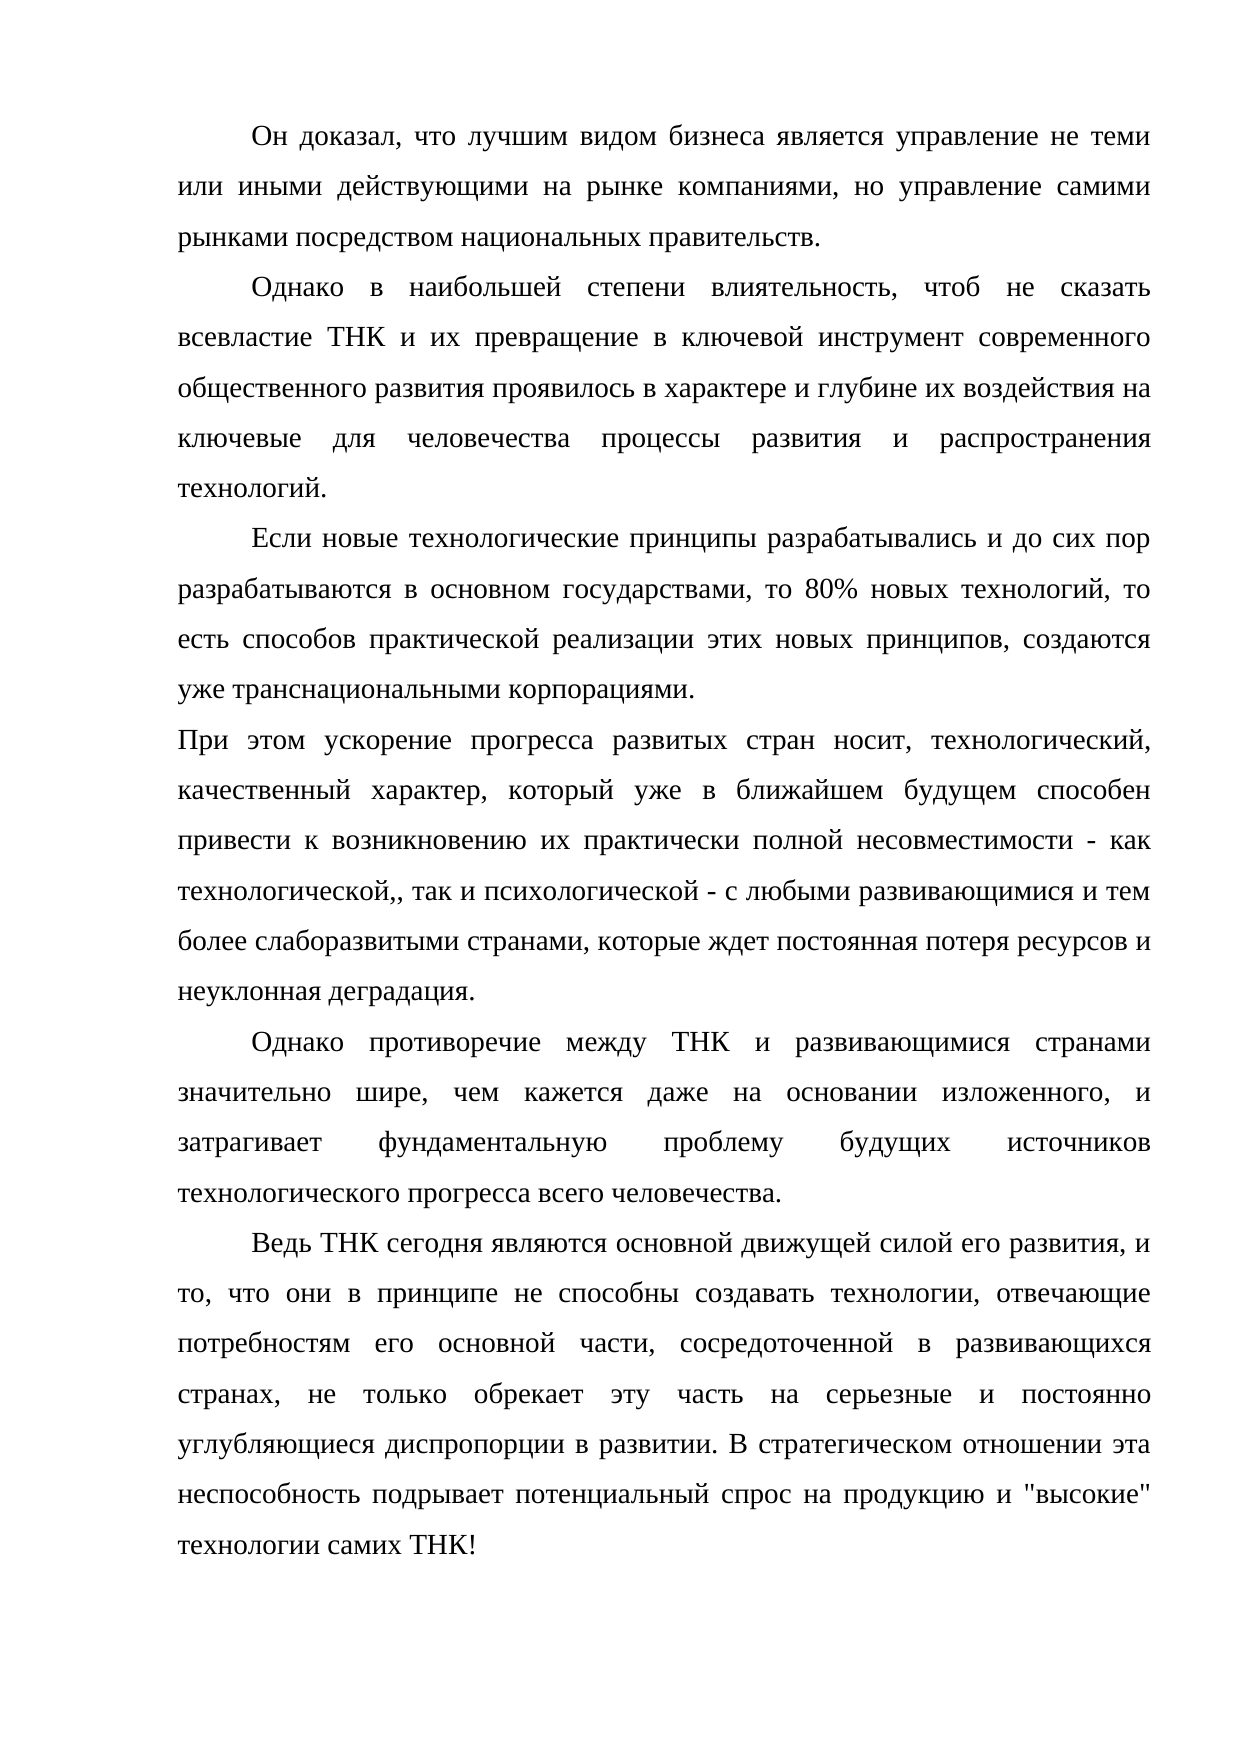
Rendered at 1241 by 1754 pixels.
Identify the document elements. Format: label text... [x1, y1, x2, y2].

text Однако в наибольшей степени влиятельность, чтоб не сказать всевластие ТНК и их превращение в ключевой инструмент современного общественного развития проявилось в характере и глубине их воздействия на ключевые для человечества процессы развития и распространения технологий. [177, 269, 1152, 504]
text При этом ускорение прогресса развитых стран носит, технологический, качественный характер, который уже в ближайшем будущем способен привести к возникновению их практически полной несовместимости - как технологической,, так и психологической - с любыми развивающимися и тем более слаборазвитыми странами, которые ждет постоянная потеря ресурсов и неуклонная деградация. [177, 722, 1152, 1007]
text Однако противоречие между ТНК и развивающимися странами значительно шире, чем кажется даже на основании изложенного, и затрагивает фундаментальную проблему будущих источников технологического прогресса всего человечества. [177, 1024, 1152, 1208]
text Ведь ТНК сегодня являются основной движущей силой его развития, и то, что они в принципе не способны создавать технологии, отвечающие потребностям его основной части, сосредоточенной в развивающихся странах, не только обрекает эту часть на серьезные и постоянно углубляющиеся диспропорции в развитии. В стратегическом отношении эта неспособность подрывает потенциальный спрос на продукцию и "высокие" технологии самих ТНК! [177, 1225, 1152, 1560]
text Если новые технологические принципы разрабатывались и до сих пор разрабатываются в основном государствами, то 80% новых технологий, то есть способов практической реализации этих новых принципов, создаются уже транснациональными корпорациями. [177, 521, 1152, 705]
text Он доказал, что лучшим видом бизнеса является управление не теми или иными действующими на рынке компаниями, но управление самими рынками посредством национальных правительств. [177, 118, 1152, 252]
